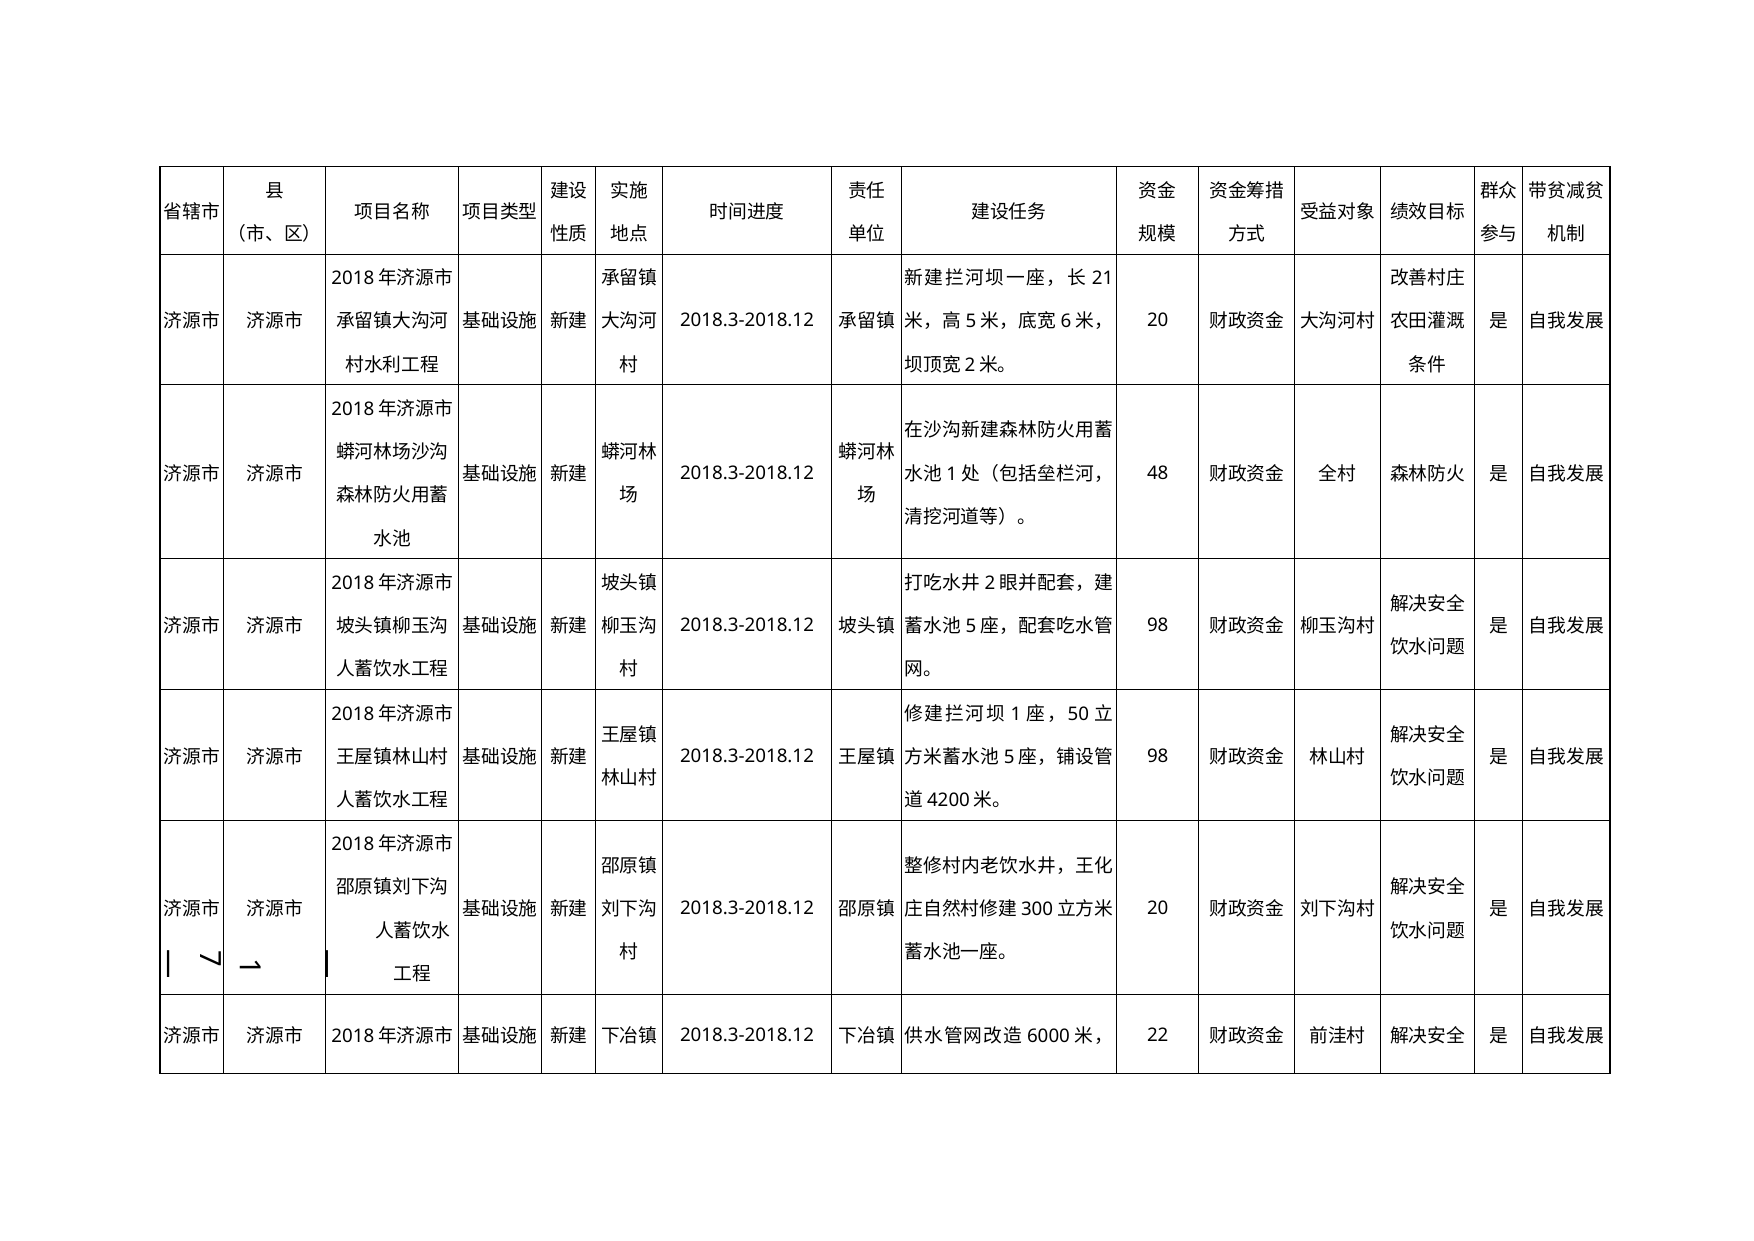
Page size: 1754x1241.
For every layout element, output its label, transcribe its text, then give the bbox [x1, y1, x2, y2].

table_cell 基础设施 [459, 255, 541, 384]
table_cell 柳玉沟村 [1295, 559, 1380, 689]
table_cell 王屋镇 [832, 690, 901, 820]
table_cell 2018年济源市承留镇大沟河村水利工程 [326, 255, 458, 384]
table_cell 是 [1475, 995, 1522, 1073]
table_cell 新建 [542, 995, 595, 1073]
table_cell 解决安全饮水问题 [1381, 559, 1474, 689]
table_cell 财政资金 [1199, 385, 1294, 558]
table_cell 济源市 [161, 690, 223, 820]
table_header 带贫减贫 机制 [1523, 167, 1609, 254]
table_cell 2018年济源市坡头镇柳玉沟人蓄饮水工程 [326, 559, 458, 689]
table_cell 是 [1475, 690, 1522, 820]
table_header 项目名称 [326, 167, 458, 254]
table_cell 新建 [542, 385, 595, 558]
table_header 省辖市 [161, 167, 223, 254]
table_header 县 （市、区） [224, 167, 325, 254]
table_cell 济源市 [224, 255, 325, 384]
table_cell 修建拦河坝1座，50立方米蓄水池5座，铺设管道4200米。 [902, 690, 1116, 820]
table_cell 下冶镇 [832, 995, 901, 1073]
table_cell 自我发展 [1523, 255, 1609, 384]
table_cell 2018年济源市下冶镇前洼村供水管网工程 [326, 995, 458, 1073]
table_cell 邵原镇 [832, 821, 901, 994]
table_header 项目类型 [459, 167, 541, 254]
table_cell 刘下沟村 [1295, 821, 1380, 994]
table_header 群众 参与 [1475, 167, 1522, 254]
table_cell 前洼村 [1295, 995, 1380, 1073]
table_cell 新建 [542, 690, 595, 820]
table_cell 基础设施 [459, 690, 541, 820]
table_cell 基础设施 [459, 385, 541, 558]
table_cell 新建 [542, 255, 595, 384]
table_cell 邵原镇刘下沟村 [596, 821, 662, 994]
table_cell 济源市 [224, 690, 325, 820]
table_cell 新建 [542, 559, 595, 689]
table_header 建设任务 [902, 167, 1116, 254]
table_cell 济源市 [161, 995, 223, 1073]
table_cell 财政资金 [1199, 255, 1294, 384]
table_header 受益对象 [1295, 167, 1380, 254]
table_cell 新建拦河坝一座，长21米，高5米，底宽6米，坝顶宽2米。 [902, 255, 1116, 384]
table_cell 22 [1117, 995, 1198, 1073]
table_cell 是 [1475, 255, 1522, 384]
table_cell 98 [1117, 559, 1198, 689]
table_cell 98 [1117, 690, 1198, 820]
table_header 资金 规模 [1117, 167, 1198, 254]
table_header 建设 性质 [542, 167, 595, 254]
table_cell 在沙沟新建森林防火用蓄水池1处（包括垒栏河，清挖河道等）。 [902, 385, 1116, 558]
table_cell 王屋镇林山村 [596, 690, 662, 820]
table_cell 整修村内老饮水井，王化庄自然村修建300立方米蓄水池一座。 [902, 821, 1116, 994]
table_cell 坡头镇柳玉沟村 [596, 559, 662, 689]
table_cell 济源市 [224, 559, 325, 689]
table_cell 基础设施 [459, 821, 541, 994]
table_cell 林山村 [1295, 690, 1380, 820]
table_cell 是 [1475, 821, 1522, 994]
table_cell 解决安全饮水问题 [1381, 690, 1474, 820]
table_cell 2018年济源市王屋镇林山村人蓄饮水工程 [326, 690, 458, 820]
table_cell 2018年济源市邵原镇刘下沟人蓄饮水工程 [326, 821, 458, 994]
table_cell 新建 [542, 821, 595, 994]
table_cell 供水管网改造6000米，其中主管3500米，支管2500米。 [902, 995, 1116, 1073]
table_cell 自我发展 [1523, 559, 1609, 689]
table_cell 承留镇大沟河村 [596, 255, 662, 384]
table_cell 坡头镇 [832, 559, 901, 689]
table_cell 2018.3-2018.12 [663, 559, 831, 689]
table_cell 基础设施 [459, 559, 541, 689]
table_cell 济源市 [161, 255, 223, 384]
table_cell 基础设施 [459, 995, 541, 1073]
table_cell 财政资金 [1199, 995, 1294, 1073]
table_header 资金筹措 方式 [1199, 167, 1294, 254]
table_cell 2018年济源市蟒河林场沙沟森林防火用蓄水池 [326, 385, 458, 558]
table_cell 财政资金 [1199, 559, 1294, 689]
table_cell 森林防火 [1381, 385, 1474, 558]
table_cell 大沟河村 [1295, 255, 1380, 384]
table_header 绩效目标 [1381, 167, 1474, 254]
table_cell 20 [1117, 255, 1198, 384]
table_cell 2018.3-2018.12 [663, 995, 831, 1073]
table_cell 自我发展 [1523, 690, 1609, 820]
table_cell 2018.3-2018.12 [663, 821, 831, 994]
table_cell 承留镇 [832, 255, 901, 384]
table_cell 2018.3-2018.12 [663, 255, 831, 384]
table_cell 48 [1117, 385, 1198, 558]
table_cell 2018.3-2018.12 [663, 385, 831, 558]
table_header 时间进度 [663, 167, 831, 254]
table_cell 自我发展 [1523, 995, 1609, 1073]
table_cell 财政资金 [1199, 690, 1294, 820]
table_cell 解决安全饮水问题 [1381, 821, 1474, 994]
table_cell 济源市 [161, 559, 223, 689]
table_cell 济源市 [161, 385, 223, 558]
table_cell 济源市 [224, 385, 325, 558]
table_cell 是 [1475, 385, 1522, 558]
table_cell 济源市 [161, 821, 223, 994]
table_cell 20 [1117, 821, 1198, 994]
table_cell 下冶镇前洼村 [596, 995, 662, 1073]
table_header 实施 地点 [596, 167, 662, 254]
table_cell 全村 [1295, 385, 1380, 558]
table_cell 是 [1475, 559, 1522, 689]
table_cell 改善村庄农田灌溉条件 [1381, 255, 1474, 384]
table_cell 2018.3-2018.12 [663, 690, 831, 820]
table_cell 蟒河林场 [832, 385, 901, 558]
table_cell 蟒河林场 [596, 385, 662, 558]
table_cell 自我发展 [1523, 821, 1609, 994]
table_cell 自我发展 [1523, 385, 1609, 558]
table_cell 济源市 [224, 995, 325, 1073]
table_header 责任 单位 [832, 167, 901, 254]
table_cell 济源市 [224, 821, 325, 994]
table_cell 解决安全饮水问题 [1381, 995, 1474, 1073]
table_cell 打吃水井2眼并配套，建蓄水池5座，配套吃水管网。 [902, 559, 1116, 689]
table_cell 财政资金 [1199, 821, 1294, 994]
